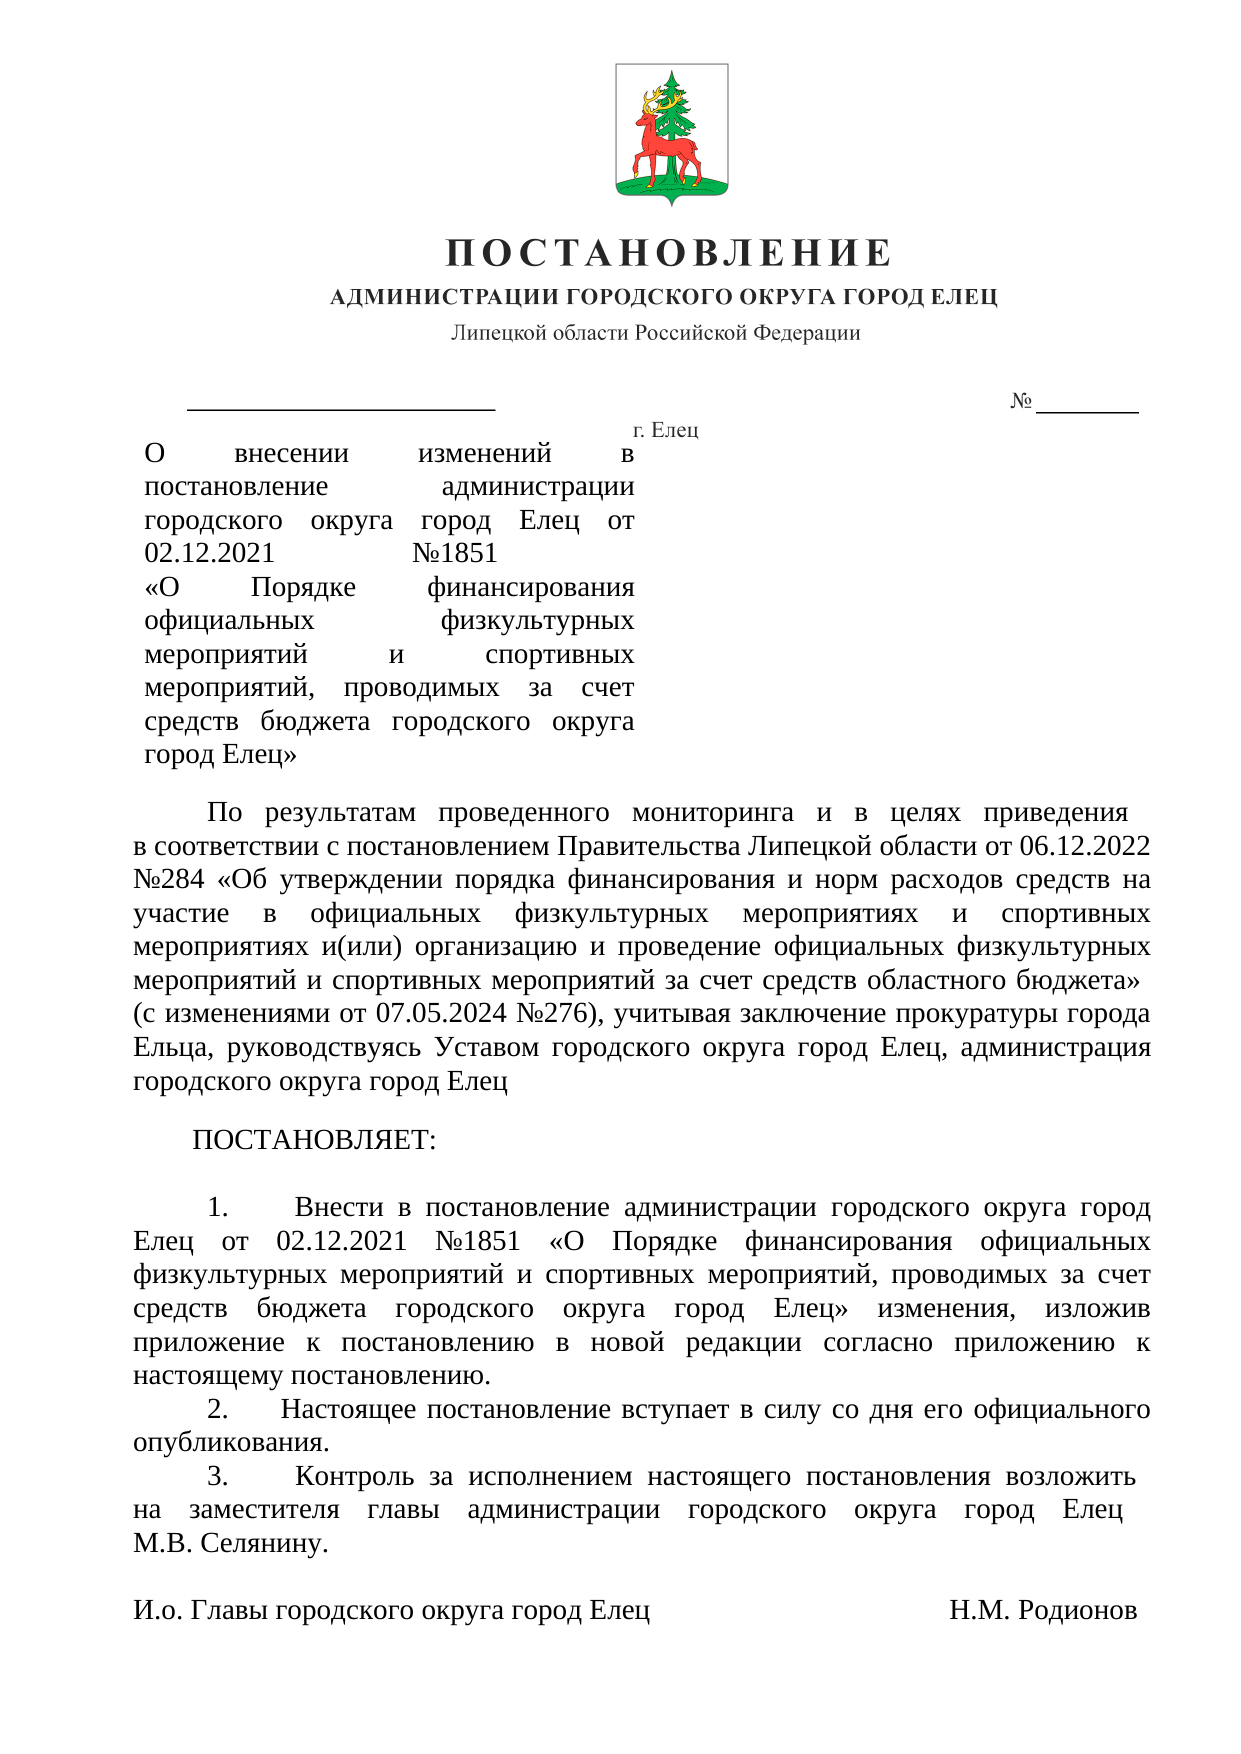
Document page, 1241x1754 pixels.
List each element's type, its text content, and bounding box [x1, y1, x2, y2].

list Настоящее постановление вступает в силу со дня его официального опубликования. [133, 1391, 1152, 1458]
picture [0, 0, 1236, 444]
list Контроль за исполнением настоящего постановления возложить на заместителя главы администрации городского округа город Елец М.В. Селянину. [133, 1458, 1152, 1558]
text ПОСТАНОВЛЯЕТ: [133, 1122, 1152, 1156]
list Внести в постановление администрации городского округа город Елец от 02.12.2021 №1851 «О Порядке финансирования официальных физкультурных мероприятий и спортивных мероприятий, проводимых за счет средств бюджета городского округа город Елец» изменения, изложив приложение к постановлению в новой редакции согласно приложению к настоящему постановлению. [133, 1189, 1152, 1391]
table_header О внесении изменений в постановление администрации городского округа город Елец от 02.12.2021 №1851 «О Порядке финансирования официальных физкультурных мероприятий и спортивных мероприятий, проводимых за счет средств бюджета городского округа город Елец» [133, 435, 646, 770]
text И.о. Главы городского округа город Елец Н.М. Родионов [133, 1592, 1152, 1626]
text По результатам проведенного мониторинга и в целях приведения в соответствии с постановлением Правительства Липецкой области от 06.12.2022 №284 «Об утверждении порядка финансирования и норм расходов средств на участие в официальных физкультурных мероприятиях и спортивных мероприятиях и(или) организацию и проведение официальных физкультурных мероприятий и спортивных мероприятий за счет средств областного бюджета» (с изменениями от 07.05.2024 №276), учитывая заключение прокуратуры города Ельца, руководствуясь Уставом городского округа город Елец, администрация городского округа город Елец [133, 794, 1152, 1096]
